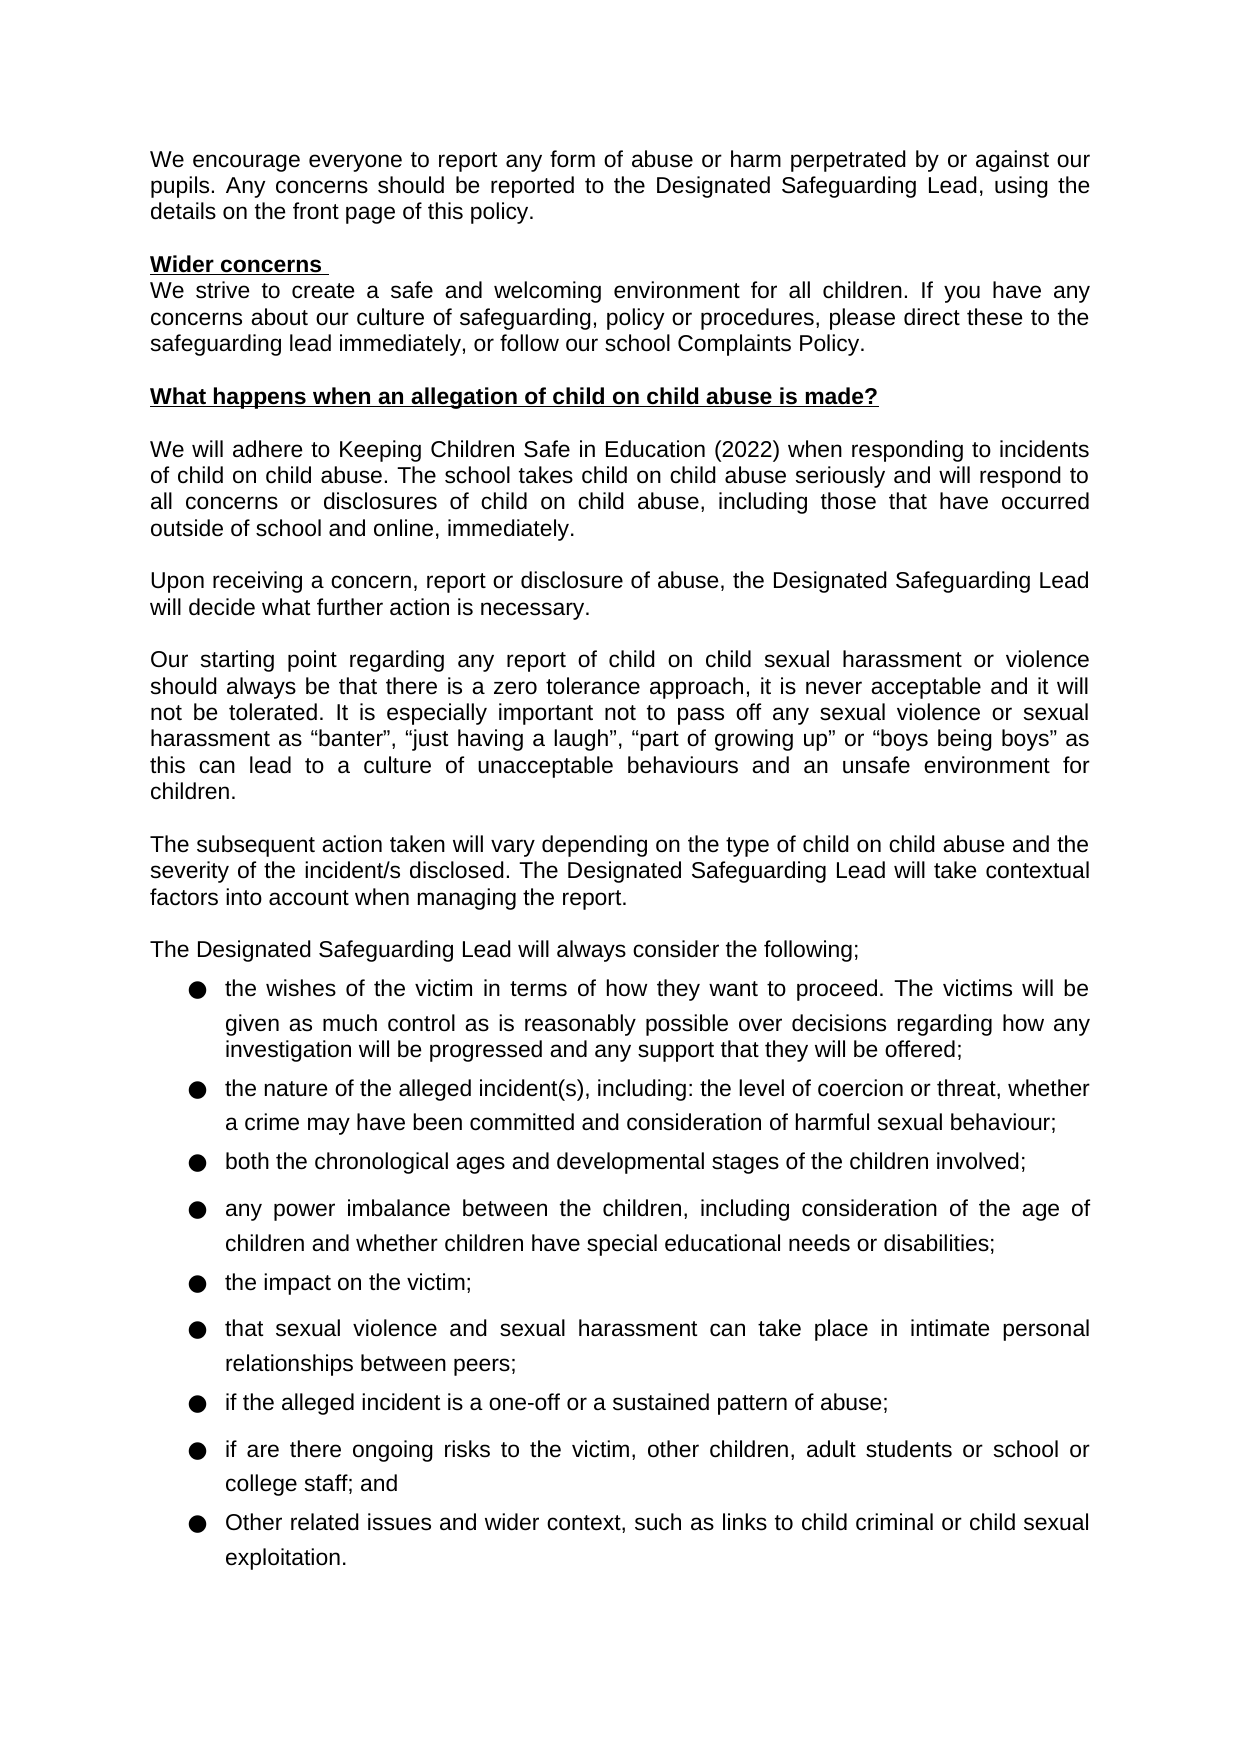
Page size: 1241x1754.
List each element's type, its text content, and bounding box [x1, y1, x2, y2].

text The Designated Safeguarding Lead will always consider the following; [150, 936, 1091, 963]
text The subsequent action taken will vary depending on the type of child on child abuse and the severity of the incident/s disclosed. The Designated Safeguarding Lead will take contextual factors into account when managing the report. [150, 831, 1091, 910]
list any power imbalance between the children, including consideration of the age of children and whether children have special educational needs or disabilities; [187, 1183, 1091, 1256]
text We strive to create a safe and welcoming environment for all children. If you have any concerns about our culture of safeguarding, policy or procedures, please direct these to the safeguarding lead immediately, or follow our school Complaints Policy. [150, 277, 1091, 356]
text Our starting point regarding any report of child on child sexual harassment or violence should always be that there is a zero tolerance approach, it is never acceptable and it will not be tolerated. It is especially important not to pass off any sexual violence or sexual harassment as “banter”, “just having a laugh”, “part of growing up” or “boys being boys” as this can lead to a culture of unacceptable behaviours and an unsafe environment for children. [150, 646, 1091, 804]
text Upon receiving a concern, report or disclosure of abuse, the Designated Safeguarding Lead will decide what further action is necessary. [150, 567, 1091, 620]
list that sexual violence and sexual harassment can take place in intimate personal relationships between peers; [187, 1303, 1091, 1376]
list the nature of the alleged incident(s), including: the level of coercion or threat, whether a crime may have been committed and consideration of harmful sexual behaviour; [187, 1062, 1091, 1136]
list the impact on the victim; [187, 1256, 1091, 1303]
list if are there ongoing risks to the victim, other children, adult students or school or college staff; and [187, 1423, 1091, 1497]
list Other related issues and wider context, such as links to child criminal or child sexual exploitation. [187, 1497, 1091, 1570]
text We will adhere to Keeping Children Safe in Education (2022) when responding to incidents of child on child abuse. The school takes child on child abuse seriously and will respond to all concerns or disclosures of child on child abuse, including those that have occurred outside of school and online, immediately. [150, 436, 1091, 541]
list if the alleged incident is a one-off or a sustained pattern of abuse; [187, 1376, 1091, 1423]
text What happens when an allegation of child on child abuse is made? [150, 383, 1091, 409]
list both the chronological ages and developmental stages of the children involved; [187, 1136, 1091, 1183]
text We encourage everyone to report any form of abuse or harm perpetrated by or against our pupils. Any concerns should be reported to the Designated Safeguarding Lead, using the details on the front page of this policy. [150, 146, 1091, 225]
text Wider concerns [150, 251, 1091, 277]
list the wishes of the victim in terms of how they want to proceed. The victims will be given as much control as is reasonably possible over decisions regarding how any investigation will be progressed and any support that they will be offered; [187, 963, 1091, 1062]
